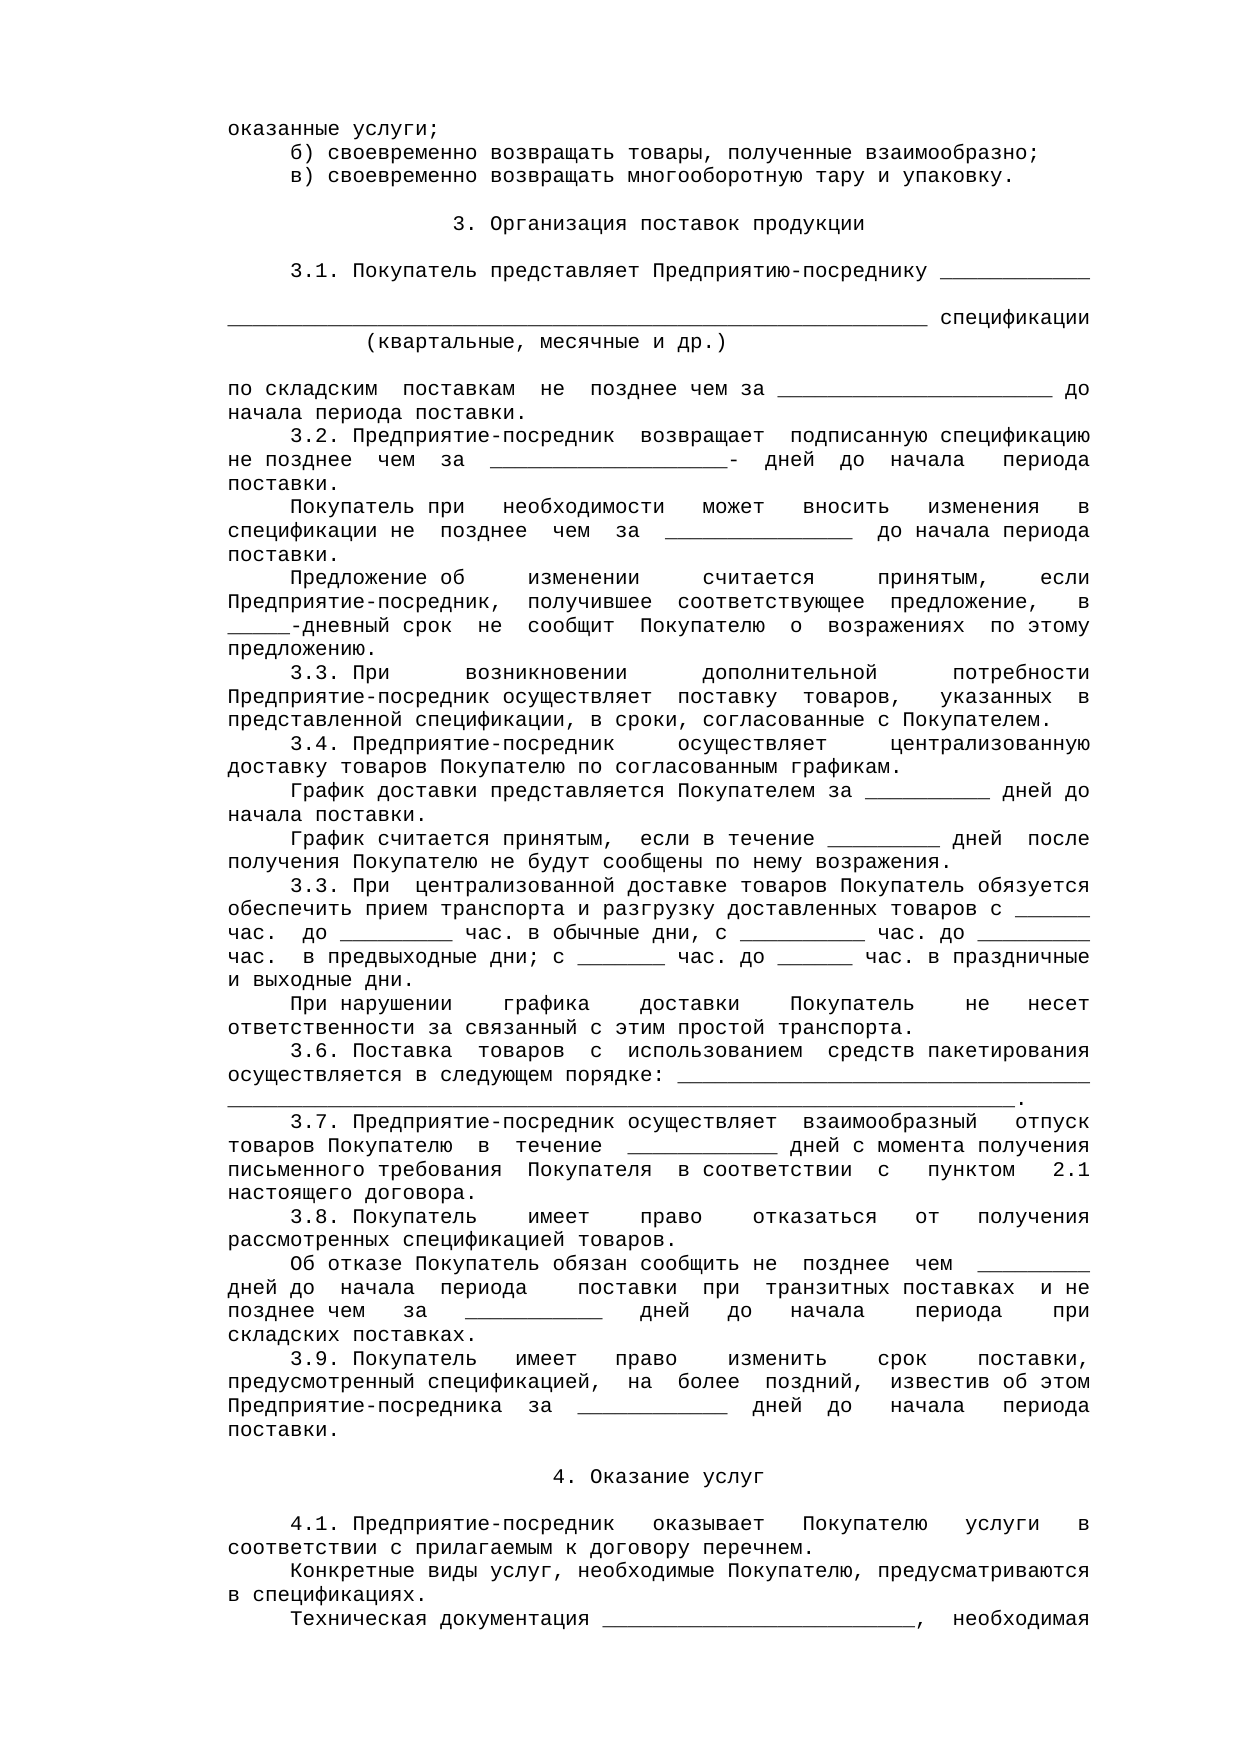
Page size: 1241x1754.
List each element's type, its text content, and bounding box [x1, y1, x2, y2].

text осуществляется в следующем порядке: _________________________________ [177, 1064, 1152, 1088]
text товаров Покупателю в течение ____________ дней с момента получения [177, 1135, 1152, 1158]
text б) своевременно возвращать товары, полученные взаимообразно; [177, 142, 1152, 165]
text 3.6. Поставка товаров с использованием средств пакетирования [177, 1040, 1152, 1064]
text 3.9. Покупатель имеет право изменить срок поставки, [177, 1348, 1152, 1371]
text и выходные дни. [177, 969, 1152, 993]
text обеспечить прием транспорта и разгрузку доставленных товаров с ______ [177, 898, 1152, 922]
text доставку товаров Покупателю по согласованным графикам. [177, 757, 1152, 780]
text письменного требования Покупателя в соответствии с пунктом 2.1 [177, 1158, 1152, 1182]
text начала поставки. [177, 804, 1152, 827]
text График считается принятым, если в течение _________ дней после [177, 827, 1152, 851]
text спецификации не позднее чем за _______________ до начала периода [177, 520, 1152, 544]
text 3.1. Покупатель представляет Предприятию-посреднику ____________ [177, 260, 1152, 284]
text 3.8. Покупатель имеет право отказаться от получения [177, 1206, 1152, 1229]
text начала периода поставки. [177, 402, 1152, 426]
text Конкретные виды услуг, необходимые Покупателю, предусматриваются [177, 1561, 1152, 1584]
text предусмотренный спецификацией, на более поздний, известив об этом [177, 1371, 1152, 1395]
text оказанные услуги; [177, 118, 1152, 142]
text Предложение об изменении считается принятым, если [177, 567, 1152, 591]
text 3.3. При централизованной доставке товаров Покупатель обязуется [177, 875, 1152, 898]
text по складским поставкам не позднее чем за ______________________ до [177, 378, 1152, 402]
text час. в предвыходные дни; с _______ час. до ______ час. в праздничные [177, 946, 1152, 969]
text час. до _________ час. в обычные дни, с __________ час. до _________ [177, 922, 1152, 946]
text настоящего договора. [177, 1182, 1152, 1206]
text предложению. [177, 638, 1152, 662]
text Об отказе Покупатель обязан сообщить не позднее чем _________ [177, 1253, 1152, 1277]
text ответственности за связанный с этим простой транспорта. [177, 1017, 1152, 1040]
text поставки. [177, 544, 1152, 567]
text получения Покупателю не будут сообщены по нему возражения. [177, 851, 1152, 875]
text складских поставках. [177, 1324, 1152, 1348]
text Покупатель при необходимости может вносить изменения в [177, 496, 1152, 520]
text не позднее чем за ___________________- дней до начала периода [177, 449, 1152, 473]
text рассмотренных спецификацией товаров. [177, 1229, 1152, 1253]
text Предприятие-посредника за ____________ дней до начала периода [177, 1395, 1152, 1419]
text поставки. [177, 1419, 1152, 1442]
text 4. Оказание услуг [177, 1466, 1152, 1489]
text поставки. [177, 473, 1152, 496]
text При нарушении графика доставки Покупатель не несет [177, 993, 1152, 1017]
text 4.1. Предприятие-посредник оказывает Покупателю услуги в [177, 1513, 1152, 1537]
text представленной спецификации, в сроки, согласованные с Покупателем. [177, 709, 1152, 733]
text (квартальные, месячные и др.) [177, 331, 1152, 354]
text 3.4. Предприятие-посредник осуществляет централизованную [177, 733, 1152, 757]
text ________________________________________________________ спецификации [177, 307, 1152, 331]
text _____-дневный срок не сообщит Покупателю о возражениях по этому [177, 615, 1152, 638]
text Предприятие-посредник, получившее соответствующее предложение, в [177, 591, 1152, 615]
text позднее чем за ___________ дней до начала периода при [177, 1300, 1152, 1324]
text _______________________________________________________________. [177, 1088, 1152, 1111]
text Предприятие-посредник осуществляет поставку товаров, указанных в [177, 686, 1152, 709]
text в) своевременно возвращать многооборотную тару и упаковку. [177, 165, 1152, 189]
text 3.2. Предприятие-посредник возвращает подписанную спецификацию [177, 426, 1152, 449]
text Техническая документация _________________________, необходимая [177, 1608, 1152, 1631]
text дней до начала периода поставки при транзитных поставках и не [177, 1277, 1152, 1300]
text 3.3. При возникновении дополнительной потребности [177, 662, 1152, 686]
text График доставки представляется Покупателем за __________ дней до [177, 780, 1152, 804]
text 3. Организация поставок продукции [177, 213, 1152, 236]
text соответствии с прилагаемым к договору перечнем. [177, 1537, 1152, 1561]
text 3.7. Предприятие-посредник осуществляет взаимообразный отпуск [177, 1111, 1152, 1135]
text в спецификациях. [177, 1584, 1152, 1608]
